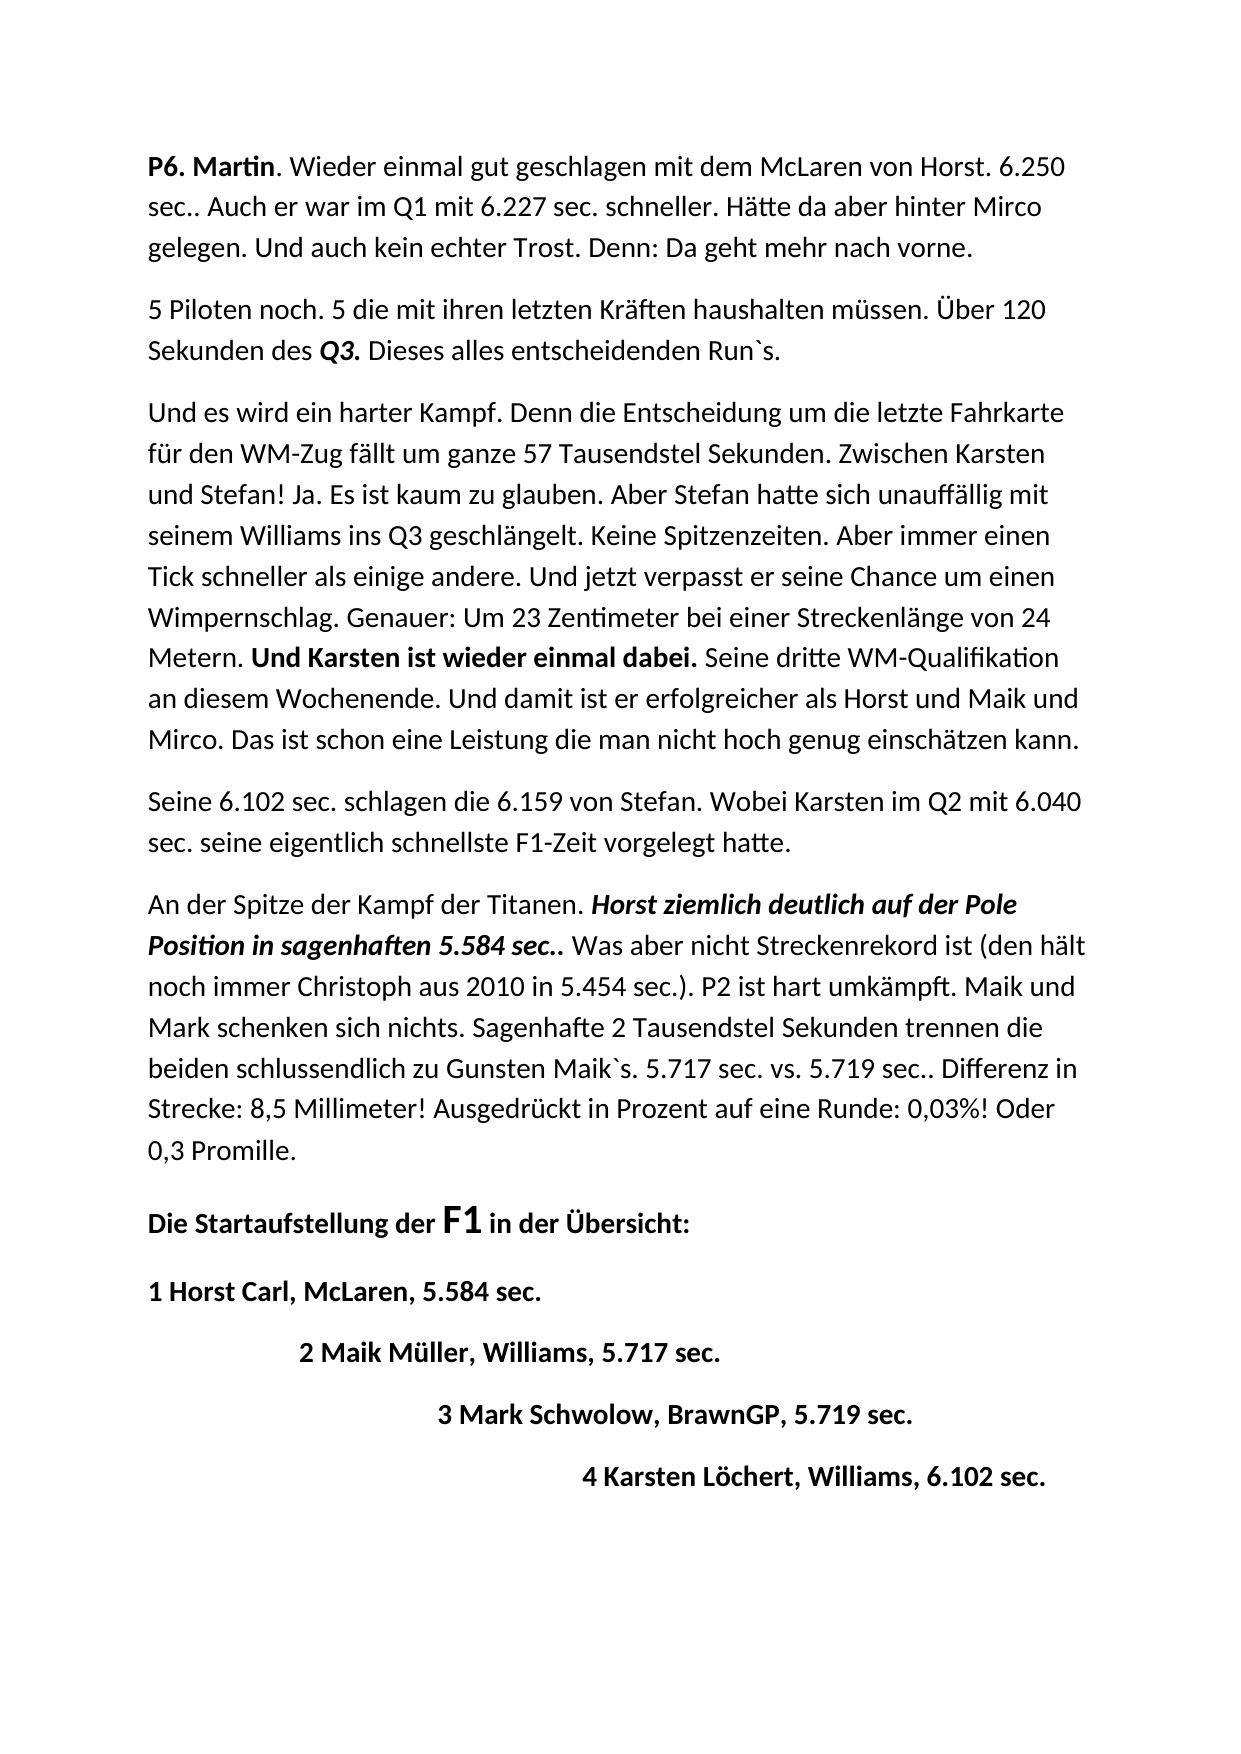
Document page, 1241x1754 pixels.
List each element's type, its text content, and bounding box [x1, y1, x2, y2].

text P6. Martin. Wieder einmal gut geschlagen mit dem McLaren von Horst. 6.250 sec.. Auch er war im Q1 mit 6.227 sec. schneller. Hätte da aber hinter Mirco gelegen. Und auch kein echter Trost. Denn: Da geht mehr nach vorne. [148, 148, 1093, 265]
text Und es wird ein harter Kampf. Denn die Entscheidung um die letzte Fahrkarte für den WM-Zug fällt um ganze 57 Tausendstel Sekunden. Zwischen Karsten und Stefan! Ja. Es ist kaum zu glauben. Aber Stefan hatte sich unauffällig mit seinem Williams ins Q3 geschlängelt. Keine Spitzenzeiten. Aber immer einen Tick schneller als einige andere. Und jetzt verpasst er seine Chance um einen Wimpernschlag. Genauer: Um 23 Zentimeter bei einer Streckenlänge von 24 Metern. Und Karsten ist wieder einmal dabei. Seine dritte WM-Qualifikation an diesem Wochenende. Und damit ist er erfolgreicher als Horst und Maik und Mirco. Das ist schon eine Leistung die man nicht hoch genug einschätzen kann. [148, 394, 1093, 757]
text Seine 6.102 sec. schlagen die 6.159 von Stefan. Wobei Karsten im Q2 mit 6.040 sec. seine eigentlich schnellste F1-Zeit vorgelegt hatte. [148, 783, 1093, 860]
text 4 Karsten Löchert, Williams, 6.102 sec. [148, 1458, 1093, 1493]
text 1 Horst Carl, McLaren, 5.584 sec. [148, 1273, 1093, 1308]
text 2 Maik Müller, Williams, 5.717 sec. [148, 1334, 1093, 1370]
text Die Startaufstellung der F1 in der Übersicht: [148, 1193, 1093, 1244]
text 5 Piloten noch. 5 die mit ihren letzten Kräften haushalten müssen. Über 120 Sekunden des Q3. Dieses alles entscheidenden Run`s. [148, 291, 1093, 368]
text 3 Mark Schwolow, BrawnGP, 5.719 sec. [148, 1396, 1093, 1432]
text An der Spitze der Kampf der Titanen. Horst ziemlich deutlich auf der Pole Position in sagenhaften 5.584 sec.. Was aber nicht Streckenrekord ist (den hält noch immer Christoph aus 2010 in 5.454 sec.). P2 ist hart umkämpft. Maik und Mark schenken sich nichts. Sagenhafte 2 Tausendstel Sekunden trennen die beiden schlussendlich zu Gunsten Maik`s. 5.717 sec. vs. 5.719 sec.. Differenz in Strecke: 8,5 Millimeter! Ausgedrückt in Prozent auf eine Runde: 0,03%! Oder 0,3 Promille. [148, 886, 1093, 1167]
